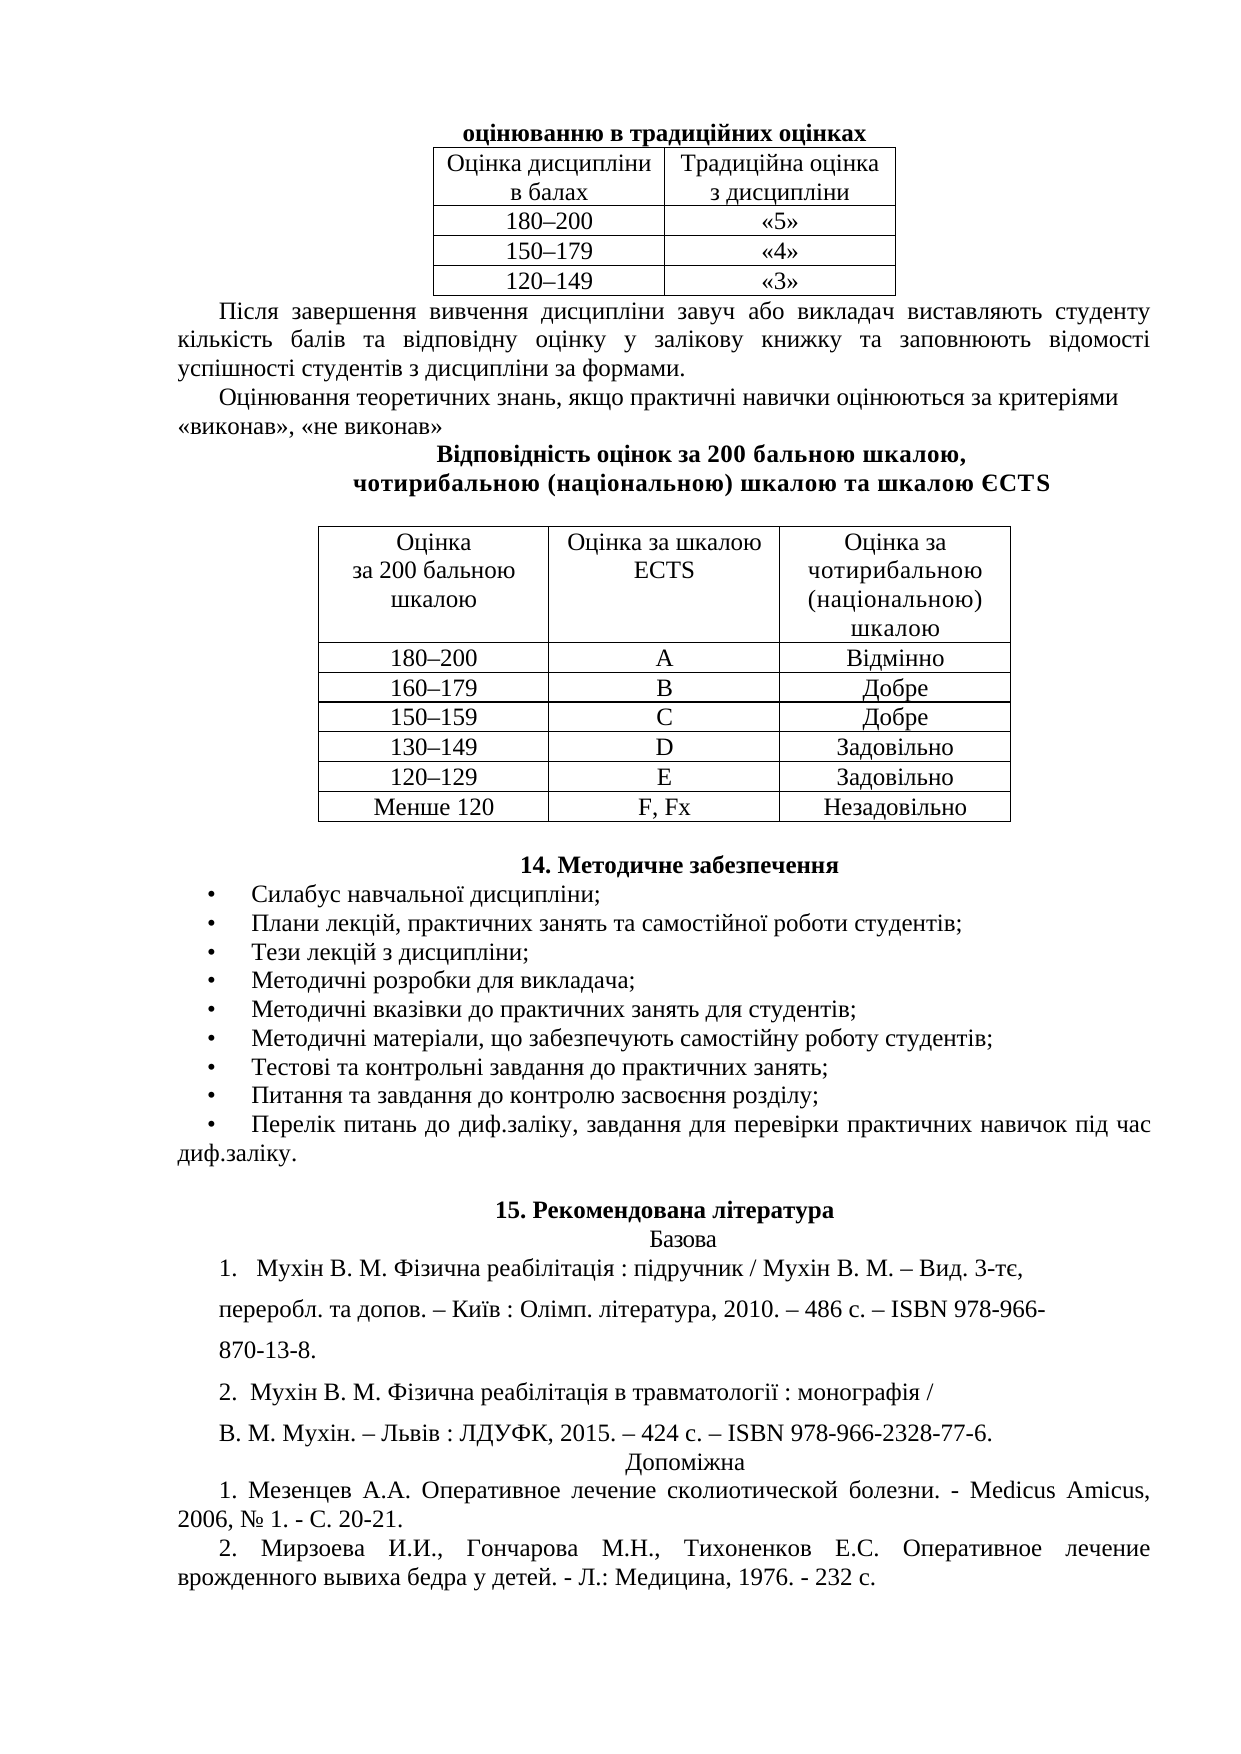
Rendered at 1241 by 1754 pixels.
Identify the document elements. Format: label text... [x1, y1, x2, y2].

table_cell E [549, 762, 779, 791]
text переробл. та допов. – Київ : Олімп. література, 2010. – 486 с. – ISBN 978-966- [177, 1294, 1152, 1323]
text 2. Мирзоева И.И., Гончарова М.Н., Тихоненков Е.С. Оперативное лечение врожденного вывиха бедра у детей. - Л.: Медицина, 1976. - 232 с. [177, 1533, 1152, 1590]
table_header Традиційна оцінка з дисципліни [665, 148, 895, 205]
table_cell «5» [665, 206, 895, 235]
table_header Оцінка дисципліни в балах [434, 148, 664, 205]
text • Методичні розробки для викладача; [177, 965, 1152, 994]
text 870-13-8. [177, 1335, 1152, 1364]
table_cell 150–179 [434, 236, 664, 265]
table_cell А [549, 643, 779, 672]
table_cell 120–129 [319, 762, 548, 791]
text Оцінювання теоретичних знань, якщо практичні навички оцінюються за критеріями «виконав», «не виконав» [177, 382, 1152, 439]
text Допоміжна [177, 1447, 1152, 1475]
table_cell 180–200 [319, 643, 548, 672]
text • Силабус навчальної дисципліни; [177, 879, 1152, 908]
table_cell Добре [780, 673, 1010, 701]
table_cell В [549, 673, 779, 701]
table_cell Задовільно [780, 762, 1010, 791]
text оцінюванню в традиційних оцінках [177, 118, 1152, 147]
text • Тестові та контрольні завдання до практичних занять; [177, 1052, 1152, 1080]
text Відповідність оцінок за 200 бальною шкалою, [177, 439, 1152, 468]
text 15. Рекомендована література [177, 1195, 1152, 1224]
table_header Оцінка за 200 бальною шкалою [319, 527, 548, 642]
text • Тези лекцій з дисципліни; [177, 937, 1152, 965]
table_cell 150–159 [319, 703, 548, 731]
table_cell «3» [665, 266, 895, 295]
table_cell Задовільно [780, 732, 1010, 761]
list Мухін В. М. Фізична реабілітація : підручник / Мухін В. М. – Вид. 3-тє, [218, 1253, 1152, 1282]
table_cell 130–149 [319, 732, 548, 761]
table_cell Менше 120 [319, 792, 548, 821]
text Після завершення вивчення дисципліни завуч або викладач виставляють студенту кількість балів та відповідну оцінку у залікову книжку та заповнюють відомості успішності студентів з дисципліни за формами. [177, 296, 1152, 382]
table_cell 120–149 [434, 266, 664, 295]
text В. М. Мухін. – Львів : ЛДУФК, 2015. – 424 с. – ISBN 978-966-2328-77-6. [177, 1418, 1152, 1447]
text • Методичні матеріали, що забезпечують самостійну роботу студентів; [177, 1023, 1152, 1052]
table_cell Відмінно [780, 643, 1010, 672]
table_header Оцінка за чотирибальною (національною) шкалою [780, 527, 1010, 642]
table_cell 160–179 [319, 673, 548, 701]
text • Питання та завдання до контролю засвоєння розділу; [177, 1080, 1152, 1109]
table_cell С [549, 703, 779, 731]
text Базова [177, 1224, 1152, 1253]
text • Перелік питань до диф.заліку, завдання для перевірки практичних навичок під час диф.заліку. [177, 1109, 1152, 1167]
text 14. Методичне забезпечення [177, 850, 1152, 879]
text • Плани лекцій, практичних занять та самостійної роботи студентів; [177, 908, 1152, 937]
text • Методичні вказівки до практичних занять для студентів; [177, 994, 1152, 1023]
text 2. Мухін В. М. Фізична реабілітація в травматології : монографія / [177, 1377, 1152, 1405]
table_cell «4» [665, 236, 895, 265]
table_cell F, Fx [549, 792, 779, 821]
table_cell 180–200 [434, 206, 664, 235]
table_cell D [549, 732, 779, 761]
text 1. Мезенцев А.А. Оперативное лечение сколиотической болезни. - Medicus Amicus, 2006, № 1. - С. 20-21. [177, 1475, 1152, 1533]
table_header Оцінка за шкалою ECTS [549, 527, 779, 642]
text чотирибальною (національною) шкалою та шкалою ЄСТS [177, 468, 1152, 497]
table_cell Незадовільно [780, 792, 1010, 821]
table_cell Добре [780, 703, 1010, 731]
